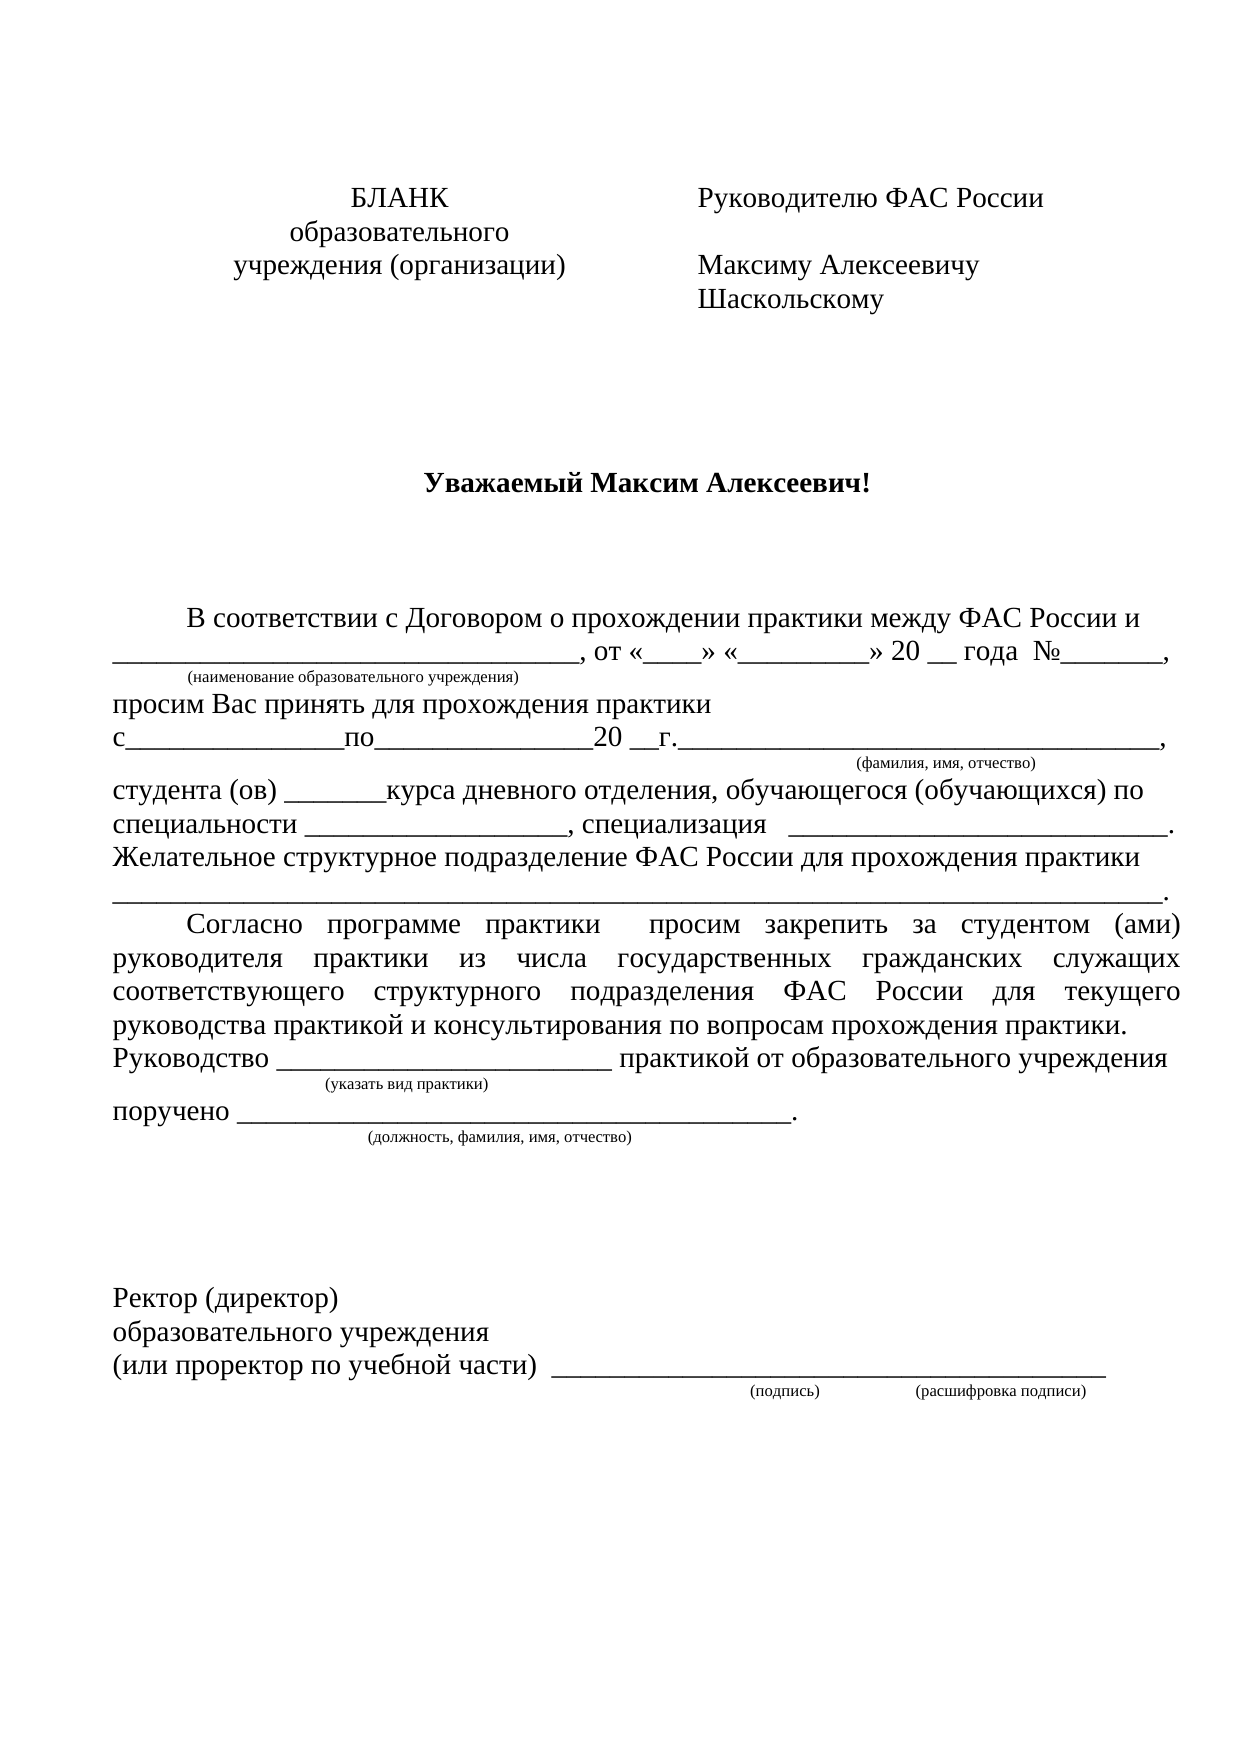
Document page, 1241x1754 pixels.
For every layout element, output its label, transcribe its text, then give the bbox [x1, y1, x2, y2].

text (указать вид практики) [112, 1074, 1181, 1093]
text (или проректор по учебной части) ______________________________________ [112, 1347, 1181, 1381]
text Ректор (директор) [112, 1280, 1181, 1314]
text (подпись) (расшифровка подписи) [112, 1381, 1181, 1400]
text Руководство _______________________ практикой от образовательного учреждения [112, 1041, 1181, 1074]
text (наименование образовательного учреждения) [112, 667, 1181, 686]
table_header Руководителю ФАС России Максиму Алексеевичу Шаскольскому [686, 180, 1127, 314]
text (фамилия, имя, отчество) [112, 753, 1181, 772]
text поручено ______________________________________. [112, 1093, 1181, 1127]
text студента (ов) _______курса дневного отделения, обучающегося (обучающихся) по специальности __________________, специализация __________________________. Желательное структурное подразделение ФАС России для прохождения практики ________________________________________________________________________. [112, 772, 1181, 906]
text Уважаемый Максим Алексеевич! [112, 466, 1181, 499]
text (должность, фамилия, имя, отчество) [112, 1127, 1181, 1146]
text Согласно программе практики просим закрепить за студентом (ами) руководителя практики из числа государственных гражданских служащих соответствующего структурного подразделения ФАС России для текущего руководства практикой и консультирования по вопросам прохождения практики. [112, 906, 1181, 1041]
table_header БЛАНК образовательного учреждения (организации) [113, 180, 686, 314]
text просим Вас принять для прохождения практики с_______________по_______________20 __г._________________________________, [112, 686, 1181, 753]
text В соответствии с Договором о прохождении практики между ФАС России и ________________________________, от «____» «_________» 20 __ года №_______, [112, 600, 1181, 667]
text образовательного учреждения [112, 1314, 1181, 1347]
